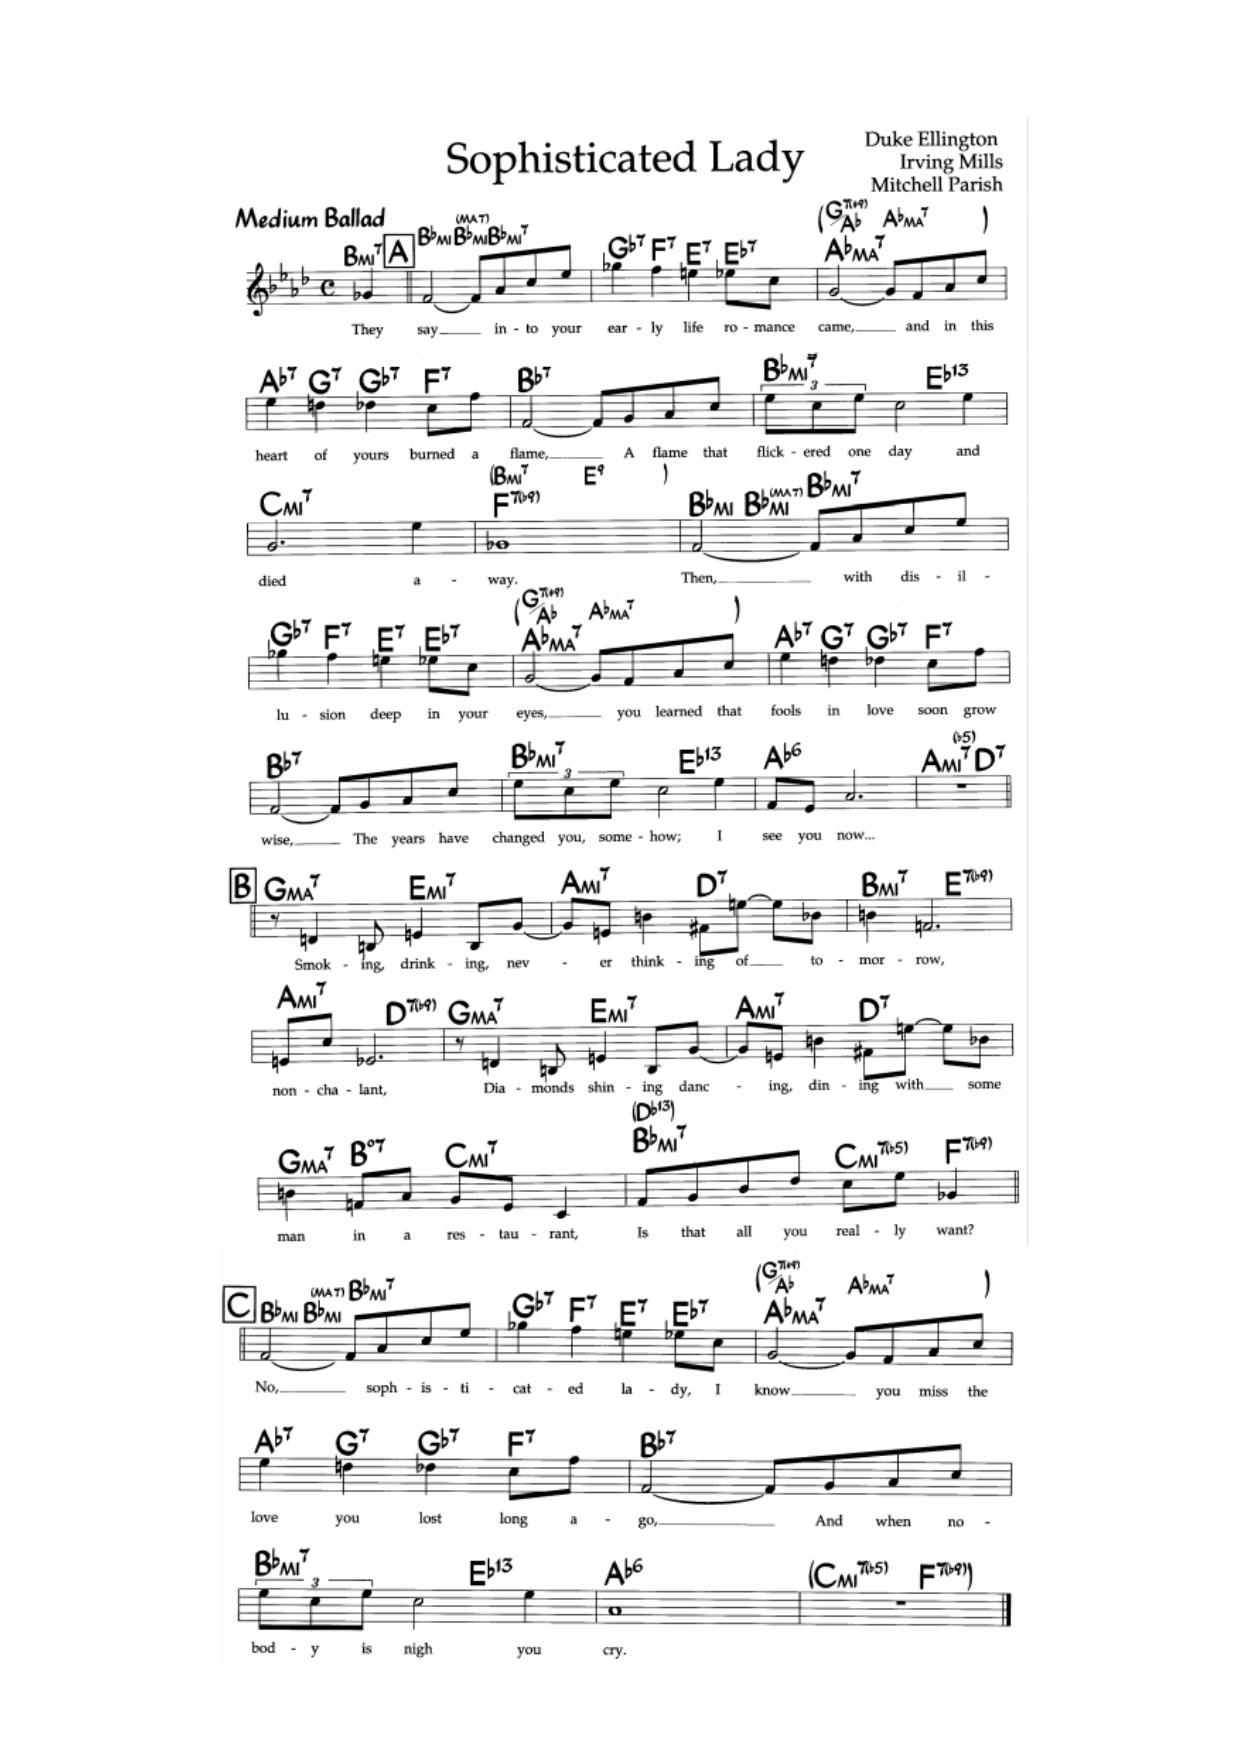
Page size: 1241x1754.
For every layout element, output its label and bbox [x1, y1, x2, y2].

picture [218, 117, 1034, 1666]
